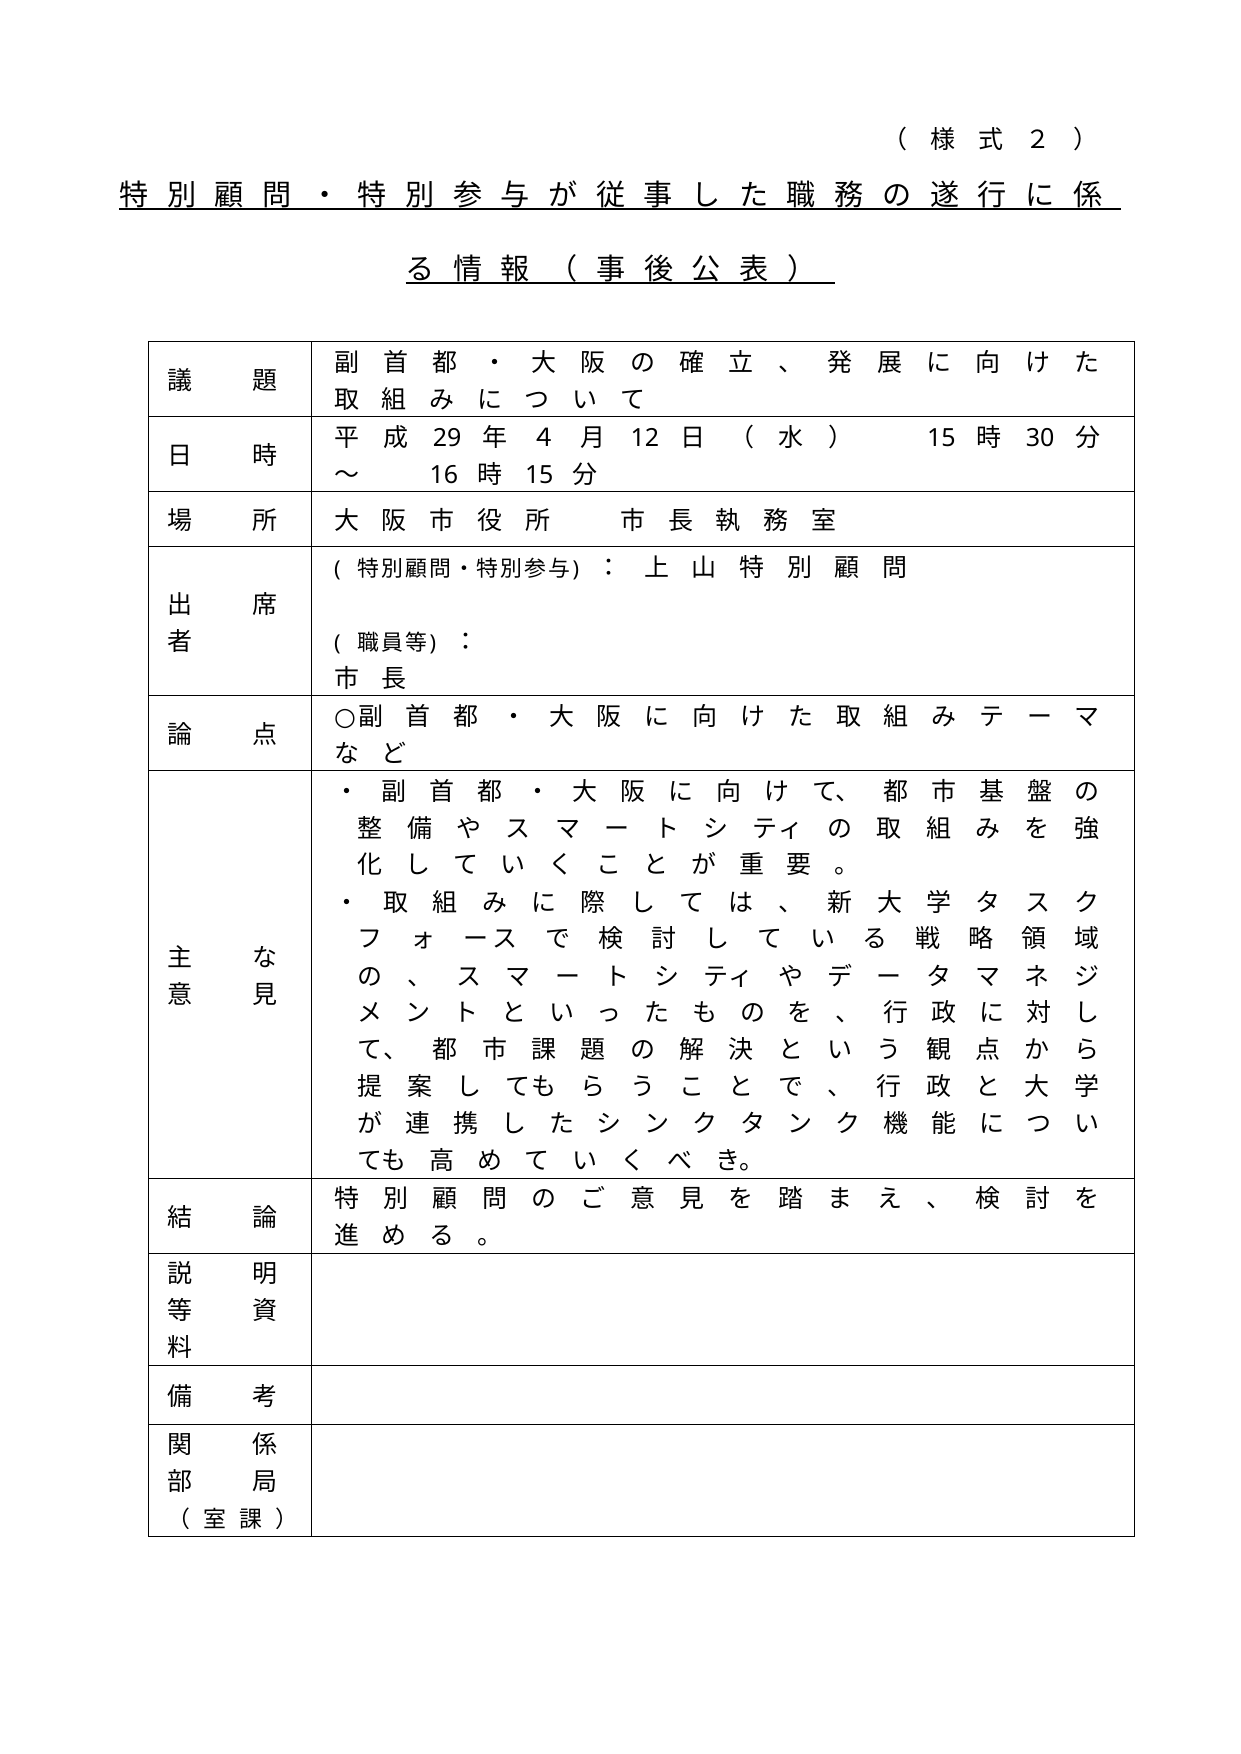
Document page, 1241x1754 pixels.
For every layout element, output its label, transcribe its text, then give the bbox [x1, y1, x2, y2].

table_cell 結論 [149, 1179, 311, 1252]
table_cell 場所 [149, 492, 311, 546]
text （様式２） [119, 119, 1121, 156]
table_cell [312, 1425, 1134, 1536]
text 特別顧問・特別参与が従事した職務の遂行に係る情報（事後公表） [119, 210, 1121, 304]
table_cell ○副首都・大阪に向けた取組みテーマなど [312, 696, 1134, 770]
table_header 議題 [149, 342, 311, 416]
table_cell 主な意見 [149, 771, 311, 1177]
table_cell 大阪市役所 市長執務室 [312, 492, 1134, 546]
table_header 副首都・大阪の確立、発展に向けた取組みについて [312, 342, 1134, 416]
table_cell ・副首都・大阪に向けて、都市基盤の整備やスマートシティの取組みを強化していくことが重要。 ・取組みに際しては、新大学タスクフォースで検討している戦略領域の、スマートシティやデータマネジメントといったものを、行政に対して、都市課題の解決という観点から提案してもらうことで、行政と大学が連携したシンクタンク機能についても高めていくべき。 [312, 771, 1134, 1177]
table_cell 特別顧問のご意見を踏まえ、検討を進める。 [312, 1179, 1134, 1252]
table_cell 論点 [149, 696, 311, 770]
table_cell 説明等資料 [149, 1254, 311, 1364]
table_cell [312, 1366, 1134, 1423]
table_cell (特別顧問・特別参与)：上山特別顧問 (職員等)： 市長 [312, 547, 1134, 695]
text 特別顧問・特別参与が従事した職務の遂行に係る情報（事後公表） [119, 156, 1121, 208]
table_cell 出席者 [149, 547, 311, 695]
table_cell 日時 [149, 417, 311, 491]
table_cell 関係部局 （室課） [149, 1425, 311, 1536]
table_cell 平成29年４月12日（水） 15時30分 ～ 16時15分 [312, 417, 1134, 491]
table_cell 備考 [149, 1366, 311, 1423]
table_cell [312, 1254, 1134, 1364]
